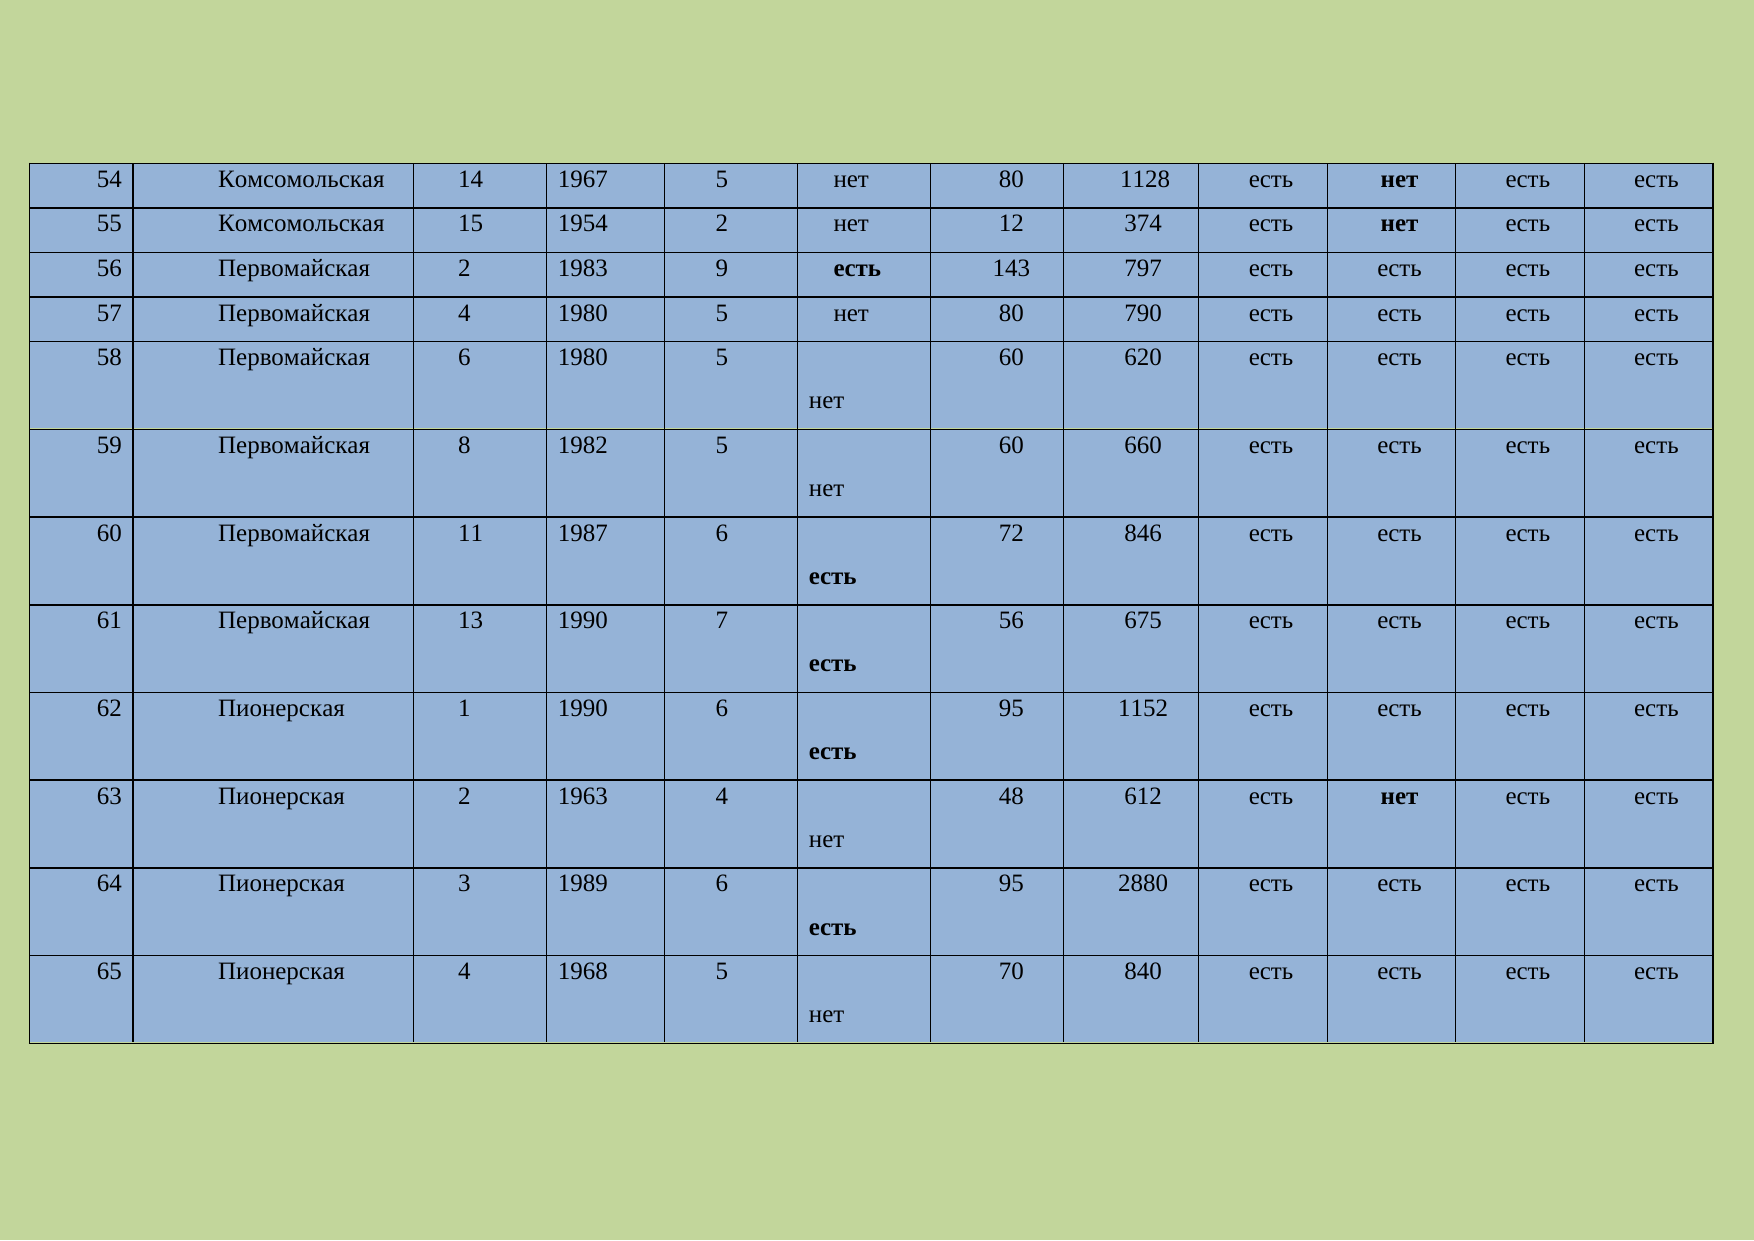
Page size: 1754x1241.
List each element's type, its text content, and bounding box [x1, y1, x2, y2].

table_cell 5 [665, 164, 797, 207]
table_cell 675 [1064, 606, 1198, 692]
table_cell есть [1199, 209, 1327, 252]
table_cell 1152 [1064, 693, 1198, 779]
table_cell есть [1585, 956, 1712, 1042]
table_cell 6 [665, 693, 797, 779]
table_cell есть [1585, 693, 1712, 779]
table_cell Первомайская [134, 518, 413, 604]
table_cell есть [1328, 430, 1455, 516]
table_cell 58 [30, 342, 132, 428]
table_cell 1954 [547, 209, 664, 252]
table_cell есть [1456, 606, 1584, 692]
table_cell 1980 [547, 342, 664, 428]
table_cell 48 [931, 781, 1063, 867]
table_cell 8 [414, 430, 546, 516]
table_cell нет [798, 781, 930, 867]
table_cell Пионерская [134, 693, 413, 779]
table_cell 797 [1064, 253, 1198, 296]
table_cell 4 [665, 781, 797, 867]
table_cell Первомайская [134, 298, 413, 341]
table_cell 6 [665, 869, 797, 955]
table_cell 660 [1064, 430, 1198, 516]
table_cell 54 [30, 164, 132, 207]
table_cell есть [1199, 518, 1327, 604]
table_cell 846 [1064, 518, 1198, 604]
table_cell 95 [931, 693, 1063, 779]
table_cell 4 [414, 298, 546, 341]
table_cell есть [1585, 342, 1712, 428]
table_cell 64 [30, 869, 132, 955]
table_cell есть [1585, 164, 1712, 207]
table_cell 80 [931, 164, 1063, 207]
table_cell 12 [931, 209, 1063, 252]
table_cell есть [1585, 781, 1712, 867]
table_cell есть [1328, 253, 1455, 296]
table_cell 143 [931, 253, 1063, 296]
table_cell нет [798, 209, 930, 252]
table_cell есть [1199, 869, 1327, 955]
table_cell есть [1585, 606, 1712, 692]
table_cell 612 [1064, 781, 1198, 867]
table_cell 59 [30, 430, 132, 516]
table_cell есть [1456, 253, 1584, 296]
table_cell 2880 [1064, 869, 1198, 955]
table_cell 790 [1064, 298, 1198, 341]
table_cell есть [1456, 164, 1584, 207]
table_cell есть [1456, 430, 1584, 516]
table_cell Первомайская [134, 253, 413, 296]
table_cell 6 [414, 342, 546, 428]
table_cell 5 [665, 430, 797, 516]
table_cell есть [1585, 430, 1712, 516]
table_cell 1963 [547, 781, 664, 867]
table_cell 7 [665, 606, 797, 692]
table_cell есть [1585, 253, 1712, 296]
table_cell есть [1328, 342, 1455, 428]
table_cell есть [1328, 869, 1455, 955]
table_cell Пионерская [134, 956, 413, 1042]
table_cell есть [1199, 606, 1327, 692]
table_cell 6 [665, 518, 797, 604]
table_cell 1982 [547, 430, 664, 516]
table_cell 62 [30, 693, 132, 779]
table_cell 63 [30, 781, 132, 867]
table_cell 4 [414, 956, 546, 1042]
table_cell есть [1328, 693, 1455, 779]
table_cell есть [1199, 693, 1327, 779]
table_cell 80 [931, 298, 1063, 341]
table_cell 1968 [547, 956, 664, 1042]
table_cell 1980 [547, 298, 664, 341]
table_cell 9 [665, 253, 797, 296]
table_cell 13 [414, 606, 546, 692]
table_cell 2 [665, 209, 797, 252]
table_cell Комсомольская [134, 164, 413, 207]
table_cell нет [1328, 781, 1455, 867]
table_cell есть [798, 693, 930, 779]
table_cell 95 [931, 869, 1063, 955]
table_cell 57 [30, 298, 132, 341]
table_cell есть [1585, 298, 1712, 341]
table_cell 60 [931, 342, 1063, 428]
table_cell 15 [414, 209, 546, 252]
table_cell 55 [30, 209, 132, 252]
table_cell 72 [931, 518, 1063, 604]
table_cell Первомайская [134, 342, 413, 428]
table_cell есть [1456, 869, 1584, 955]
table_cell 11 [414, 518, 546, 604]
table_cell есть [1585, 518, 1712, 604]
table_cell 1 [414, 693, 546, 779]
table_cell есть [1456, 209, 1584, 252]
table_cell 61 [30, 606, 132, 692]
table_cell 1990 [547, 606, 664, 692]
table_cell есть [1199, 164, 1327, 207]
table_cell 620 [1064, 342, 1198, 428]
table_cell 374 [1064, 209, 1198, 252]
table_cell 5 [665, 298, 797, 341]
table_cell 70 [931, 956, 1063, 1042]
table_cell Пионерская [134, 781, 413, 867]
table_cell 14 [414, 164, 546, 207]
table_cell нет [1328, 209, 1455, 252]
table_cell есть [1456, 693, 1584, 779]
table_cell 5 [665, 956, 797, 1042]
table_cell Комсомольская [134, 209, 413, 252]
table_cell есть [1585, 869, 1712, 955]
table_cell Первомайская [134, 430, 413, 516]
table_cell есть [1199, 956, 1327, 1042]
table_cell Первомайская [134, 606, 413, 692]
table_cell нет [798, 342, 930, 428]
table_cell есть [1328, 606, 1455, 692]
table_cell есть [798, 869, 930, 955]
table_cell есть [1199, 342, 1327, 428]
table_cell 56 [30, 253, 132, 296]
table_cell нет [1328, 164, 1455, 207]
table_cell есть [798, 518, 930, 604]
table_cell 1128 [1064, 164, 1198, 207]
table_cell 60 [30, 518, 132, 604]
table_cell 2 [414, 253, 546, 296]
table_cell есть [1328, 518, 1455, 604]
table_cell 5 [665, 342, 797, 428]
table_cell есть [1456, 298, 1584, 341]
table_cell есть [1456, 956, 1584, 1042]
table_cell есть [1328, 298, 1455, 341]
table_cell есть [1199, 430, 1327, 516]
table_cell 60 [931, 430, 1063, 516]
table_cell 840 [1064, 956, 1198, 1042]
table_cell есть [798, 606, 930, 692]
table_cell нет [798, 164, 930, 207]
table_cell есть [1199, 781, 1327, 867]
table_cell 56 [931, 606, 1063, 692]
table_cell нет [798, 430, 930, 516]
table_cell есть [798, 253, 930, 296]
table_cell 3 [414, 869, 546, 955]
table_cell есть [1328, 956, 1455, 1042]
table_cell есть [1456, 342, 1584, 428]
table_cell нет [798, 956, 930, 1042]
table_cell есть [1456, 781, 1584, 867]
table_cell 1987 [547, 518, 664, 604]
table_cell 1983 [547, 253, 664, 296]
table_cell есть [1199, 298, 1327, 341]
table_cell 1990 [547, 693, 664, 779]
table_cell есть [1199, 253, 1327, 296]
table_cell есть [1585, 209, 1712, 252]
table_cell 65 [30, 956, 132, 1042]
table_cell 1967 [547, 164, 664, 207]
table_cell 1989 [547, 869, 664, 955]
table_cell Пионерская [134, 869, 413, 955]
table_cell нет [798, 298, 930, 341]
table_cell 2 [414, 781, 546, 867]
table_cell есть [1456, 518, 1584, 604]
